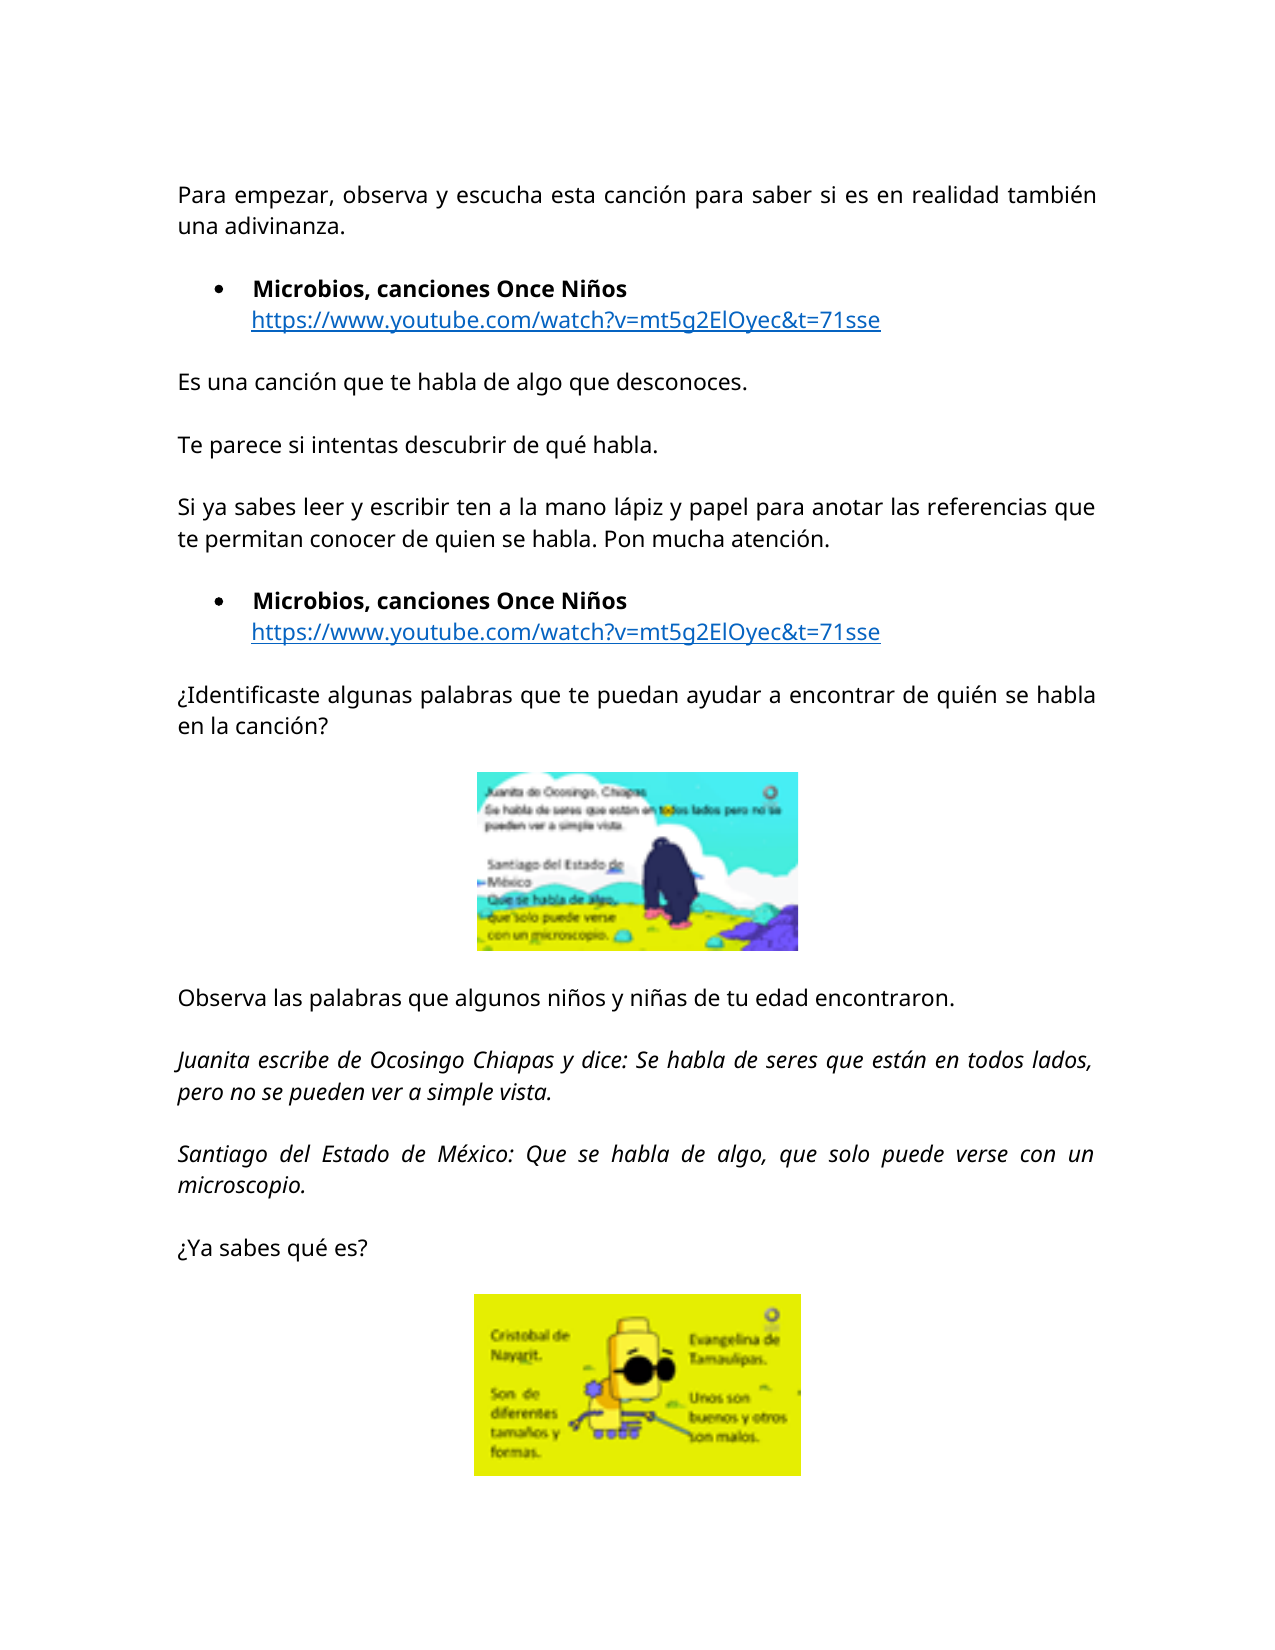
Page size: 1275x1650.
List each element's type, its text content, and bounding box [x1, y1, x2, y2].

text https://www.youtube.com/watch?v=mt5g2ElOyec&t=71sse [251, 616, 1098, 648]
text Juanita escribe de Ocosingo Chiapas y dice: Se habla de seres que están en todos lados, pero no se pueden ver a simple vista. [177, 1044, 1098, 1107]
list Microbios, canciones Once Niños [215, 585, 1098, 616]
picture [477, 772, 799, 951]
text Es una canción que te habla de algo que desconoces. [177, 366, 1098, 398]
text ¿Ya sabes qué es? [177, 1232, 1098, 1263]
text Para empezar, observa y escucha esta canción para saber si es en realidad también una adivinanza. [177, 179, 1098, 241]
list Microbios, canciones Once Niños [215, 273, 1098, 304]
text Santiago del Estado de México: Que se habla de algo, que solo puede verse con un microscopio. [177, 1138, 1098, 1201]
picture [474, 1294, 801, 1476]
text Si ya sabes leer y escribir ten a la mano lápiz y papel para anotar las referencias que te permitan conocer de quien se habla. Pon mucha atención. [177, 491, 1098, 554]
text Te parece si intentas descubrir de qué habla. [177, 429, 1098, 460]
text Observa las palabras que algunos niños y niñas de tu edad encontraron. [177, 982, 1098, 1013]
text ¿Identificaste algunas palabras que te puedan ayudar a encontrar de quién se habla en la canción? [177, 679, 1098, 741]
text https://www.youtube.com/watch?v=mt5g2ElOyec&t=71sse [251, 304, 1098, 335]
